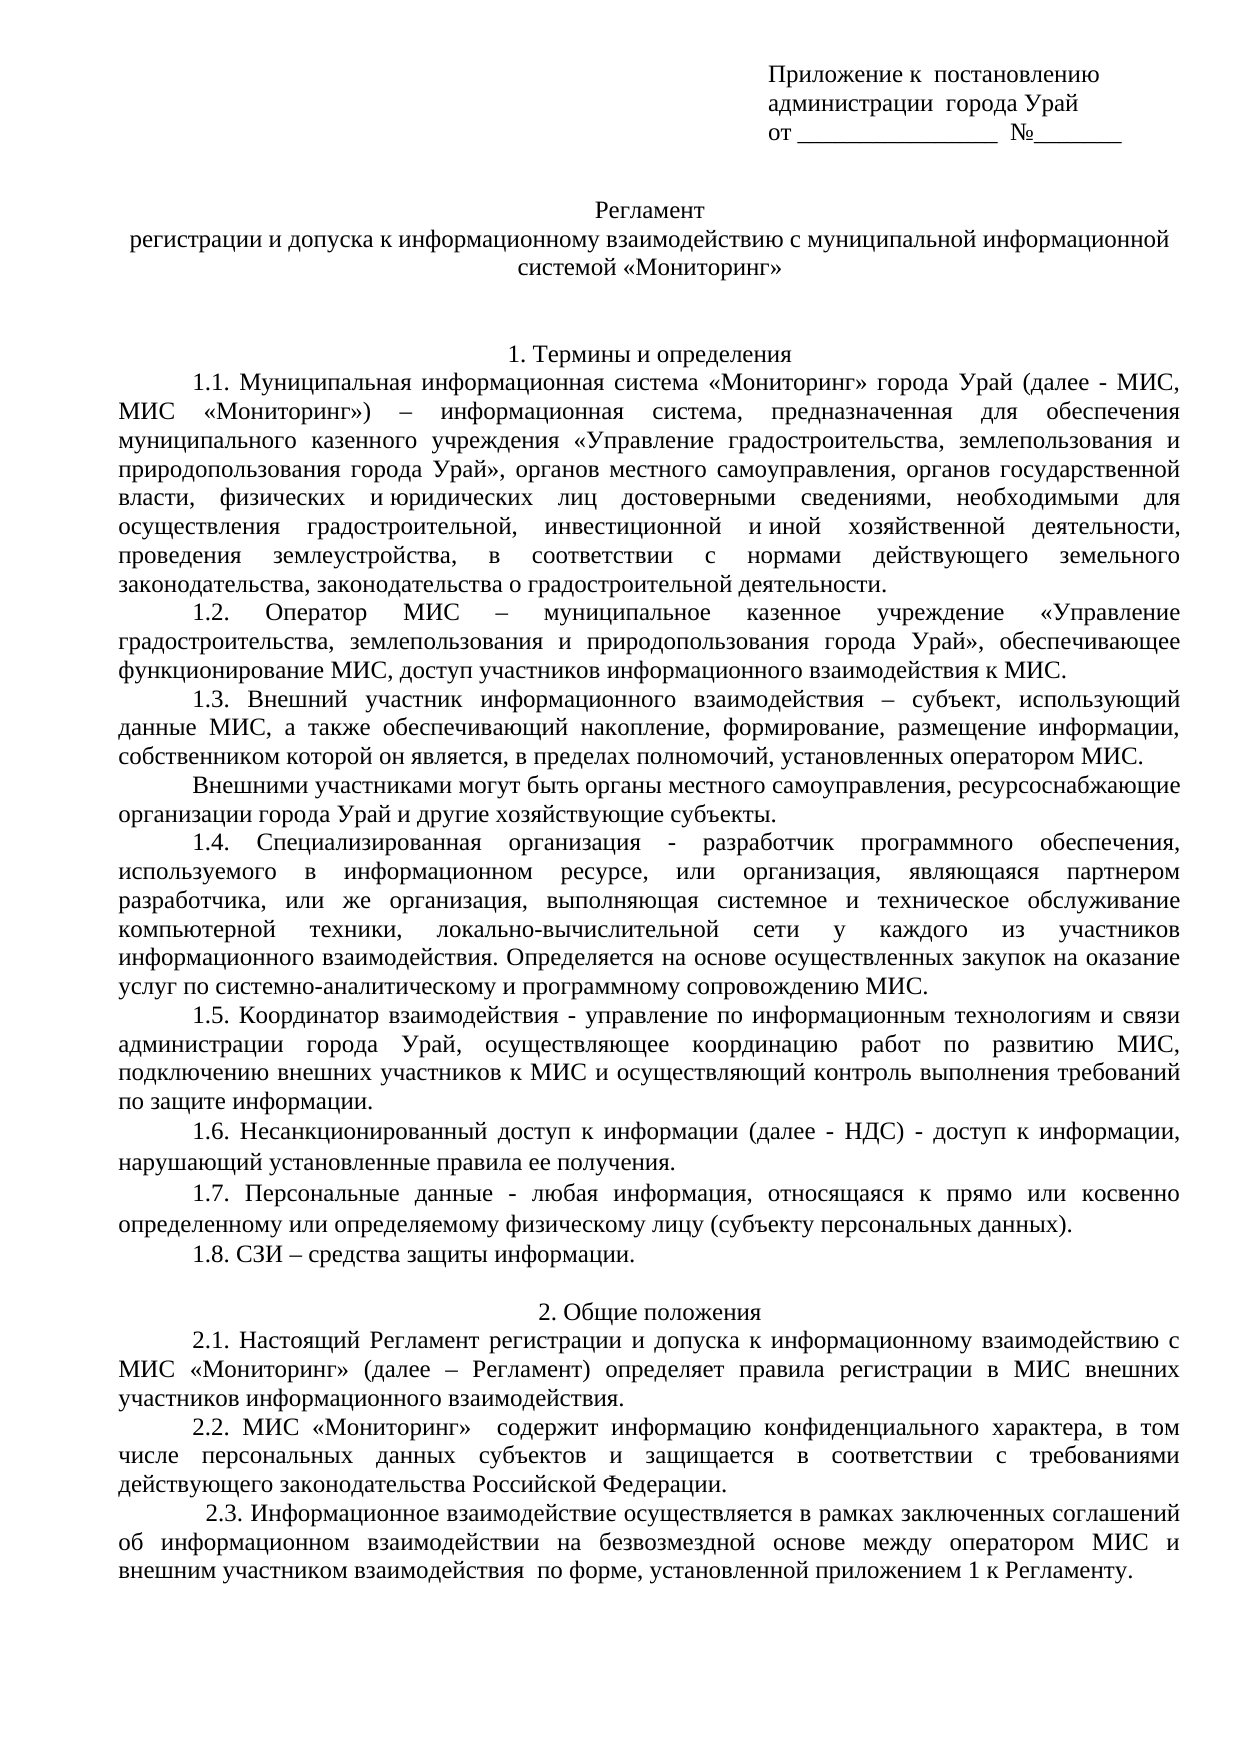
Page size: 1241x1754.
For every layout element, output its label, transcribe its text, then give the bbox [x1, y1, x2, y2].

text 1.4. Специализированная организация - разработчик программного обеспечения, используемого в информационном ресурсе, или организация, являющаяся партнером разработчика, или же организация, выполняющая системное и техническое обслуживание компьютерной техники, локально-вычислительной сети у каждого из участников информационного взаимодействия. Определяется на основе осуществленных закупок на оказание услуг по системно-аналитическому и программному сопровождению МИС. [118, 827, 1181, 1000]
text 1.7. Персональные данные - любая информация, относящаяся к прямо или косвенно определенному или определяемому физическому лицу (субъекту персональных данных). [118, 1177, 1181, 1239]
text Внешними участниками могут быть органы местного самоуправления, ресурсоснабжающие организации города Урай и другие хозяйствующие субъекты. [118, 770, 1181, 827]
list Термины и определения [118, 339, 1181, 367]
text 1.2. Оператор МИС – муниципальное казенное учреждение «Управление градостроительства, землепользования и природопользования города Урай», обеспечивающее функционирование МИС, доступ участников информационного взаимодействия к МИС. [118, 597, 1181, 684]
list Общие положения [118, 1297, 1181, 1325]
list Регламент [118, 195, 1181, 224]
text 2.1. Настоящий Регламент регистрации и допуска к информационному взаимодействию с МИС «Мониторинг» (далее – Регламент) определяет правила регистрации в МИС внешних участников информационного взаимодействия. [118, 1325, 1181, 1412]
text 1.6. Несанкционированный доступ к информации (далее - НДС) - доступ к информации, нарушающий установленные правила ее получения. [118, 1115, 1181, 1177]
text 1.5. Координатор взаимодействия - управление по информационным технологиям и связи администрации города Урай, осуществляющее координацию работ по развитию МИС, подключению внешних участников к МИС и осуществляющий контроль выполнения требований по защите информации. [118, 1000, 1181, 1115]
text от ________________ №_______ [768, 117, 1181, 145]
text 1.8. СЗИ – средства защиты информации. [118, 1239, 1181, 1268]
list регистрации и допуска к информационному взаимодействию с муниципальной информационной системой «Мониторинг» [118, 224, 1181, 281]
text 2.3. Информационное взаимодействие осуществляется в рамках заключенных соглашений об информационном взаимодействии на безвозмездной основе между оператором МИС и внешним участником взаимодействия по форме, установленной приложением 1 к Регламенту. [118, 1498, 1181, 1584]
text 2.2. МИС «Мониторинг» содержит информацию конфиденциального характера, в том числе персональных данных субъектов и защищается в соответствии с требованиями действующего законодательства Российской Федерации. [118, 1412, 1181, 1498]
text 1.1. Муниципальная информационная система «Мониторинг» города Урай (далее - МИС, МИС «Мониторинг») – информационная система, предназначенная для обеспечения муниципального казенного учреждения «Управление градостроительства, землепользования и природопользования города Урай», органов местного самоуправления, органов государственной власти, физических и юридических лиц достоверными сведениями, необходимыми для осуществления градостроительной, инвестиционной и иной хозяйственной деятельности, проведения землеустройства, в соответствии с нормами действующего земельного законодательства, законодательства о градостроительной деятельности. [118, 367, 1181, 597]
text 1.3. Внешний участник информационного взаимодействия – субъект, использующий данные МИС, а также обеспечивающий накопление, формирование, размещение информации, собственником которой он является, в пределах полномочий, установленных оператором МИС. [118, 684, 1181, 770]
text Приложение к постановлению администрации города Урай [768, 59, 1181, 117]
